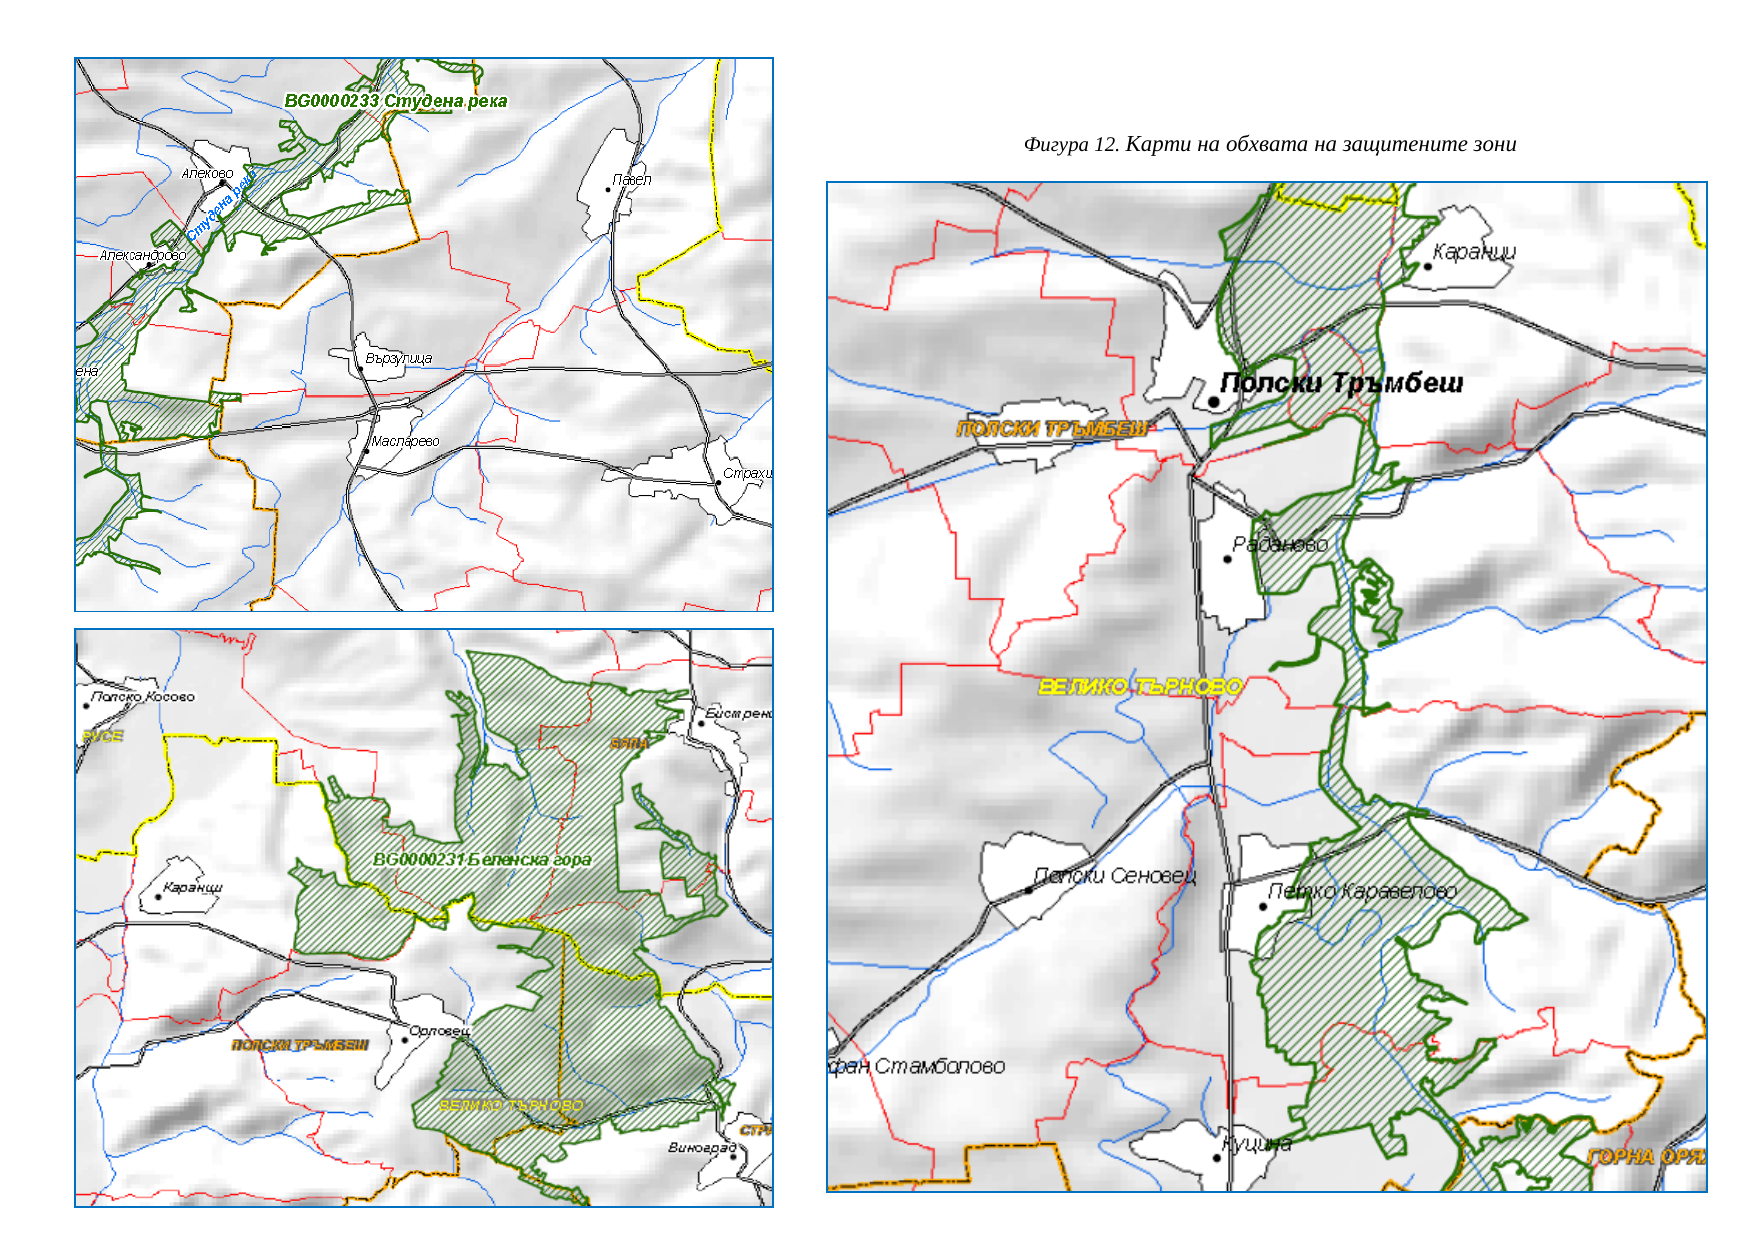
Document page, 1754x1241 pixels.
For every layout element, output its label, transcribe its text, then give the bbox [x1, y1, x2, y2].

text Фигура 12. Карти на обхвата на защиените зони Фигура 12. Карти на обхвата на защитените зони [774, 131, 1635, 157]
